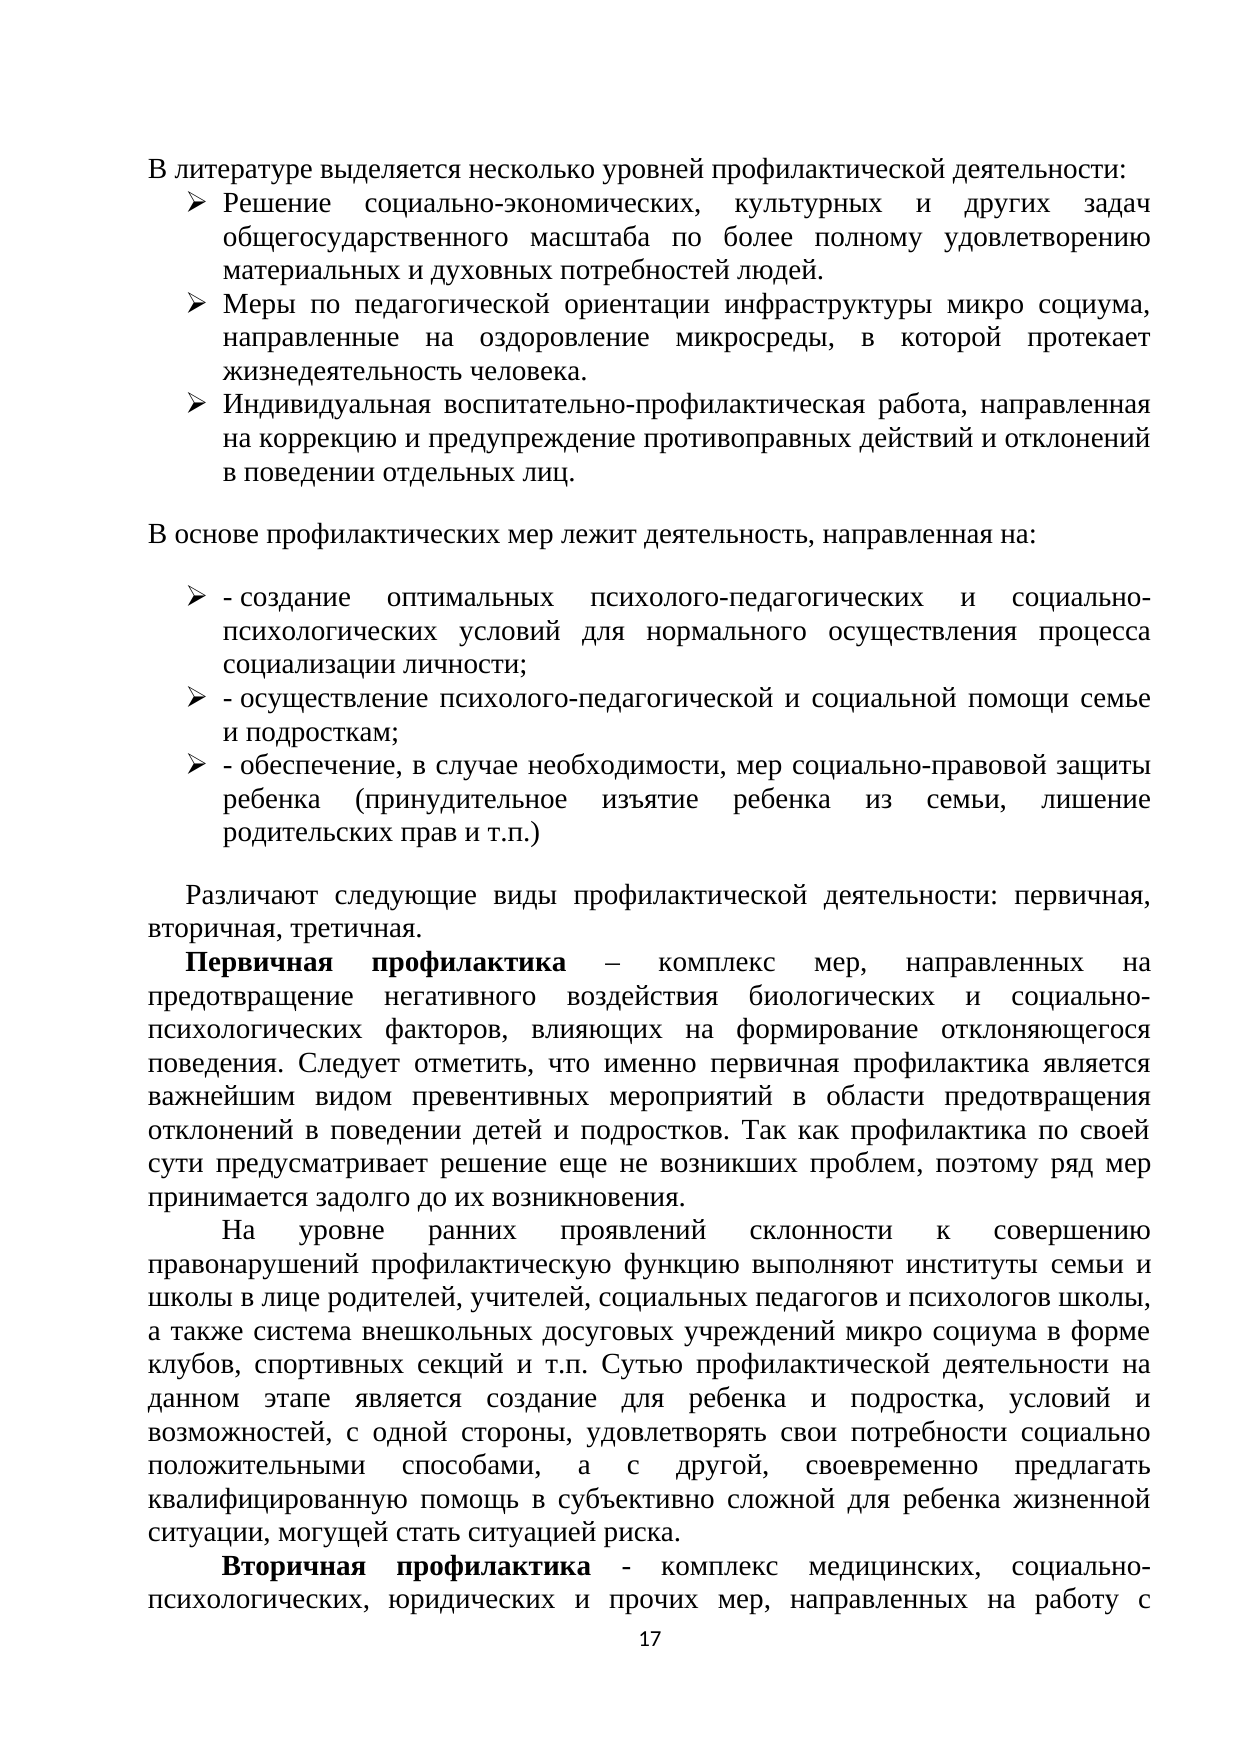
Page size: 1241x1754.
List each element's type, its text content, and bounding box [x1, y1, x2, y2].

list -​ осуществление психолого-педагогической и социальной помощи семье и подросткам; [185, 709, 1152, 776]
list -​ обеспечение, в случае необходимости, мер социально-правовой защиты ребенка (принудительное изъятие ребенка из семьи, лишение родительских прав и т.п.) [185, 806, 1152, 906]
text На уровне ранних проявлений склонности к совершению правонарушений профилактическую функцию выполняют институты семьи и школы в лице родителей, учителей, социальных педагогов и психологов школы, а также система внешкольных досуговых учреждений микро социума в форме клубов, спортивных секций и т.п. Сутью профилактической деятельности на данном этапе является создание для ребенка и подростка, условий и возможностей, с одной стороны, удовлетворять свои потребности социально положительными способами, а с другой, своевременно предлагать квалифицированную помощь в субъективно сложной для ребенка жизненной ситуации, могущей стать ситуацией риска. [148, 1271, 1152, 1606]
list Решение социально-экономических, культурных и других задач общегосударственного масштаба по более полному удовлетворению материальных и духовных потребностей людей. [185, 185, 1152, 286]
list Меры по педагогической ориентации инфраструктуры микро социума, направленные на оздоровление микросреды, в которой протекает жизнедеятельность человека. [185, 286, 1152, 387]
text Первичная профилактика – комплекс мер, направленных на предотвращение негативного воздействия биологических и социально-психологических факторов, влияющих на формирование отклоняющегося поведения. Следует отметить, что именно первичная профилактика является важнейшим видом превентивных мероприятий в области предотвращения отклонений в поведении детей и подростков. Так как профилактика по своей сути предусматривает решение еще не возникших проблем, поэтому ряд мер принимается задолго до их возникновения. [148, 1002, 1152, 1271]
text В основе профилактических мер лежит деятельность, направленная на: [148, 517, 1152, 550]
text В литературе выделяется несколько уровней профилактической деятельности: [148, 152, 1152, 185]
text Различают следующие виды профилактической деятельности: первичная, вторичная, третичная. [148, 935, 1152, 1002]
list Индивидуальная воспитательно-профилактическая работа, направленная на коррекцию и предупреждение противоправных действий и отклонений в поведении отдельных лиц. [185, 387, 1152, 487]
list -​ создание оптимальных психолого-педагогических и социально-психологических условий для нормального осуществления процесса социализации личности; [185, 579, 1152, 680]
